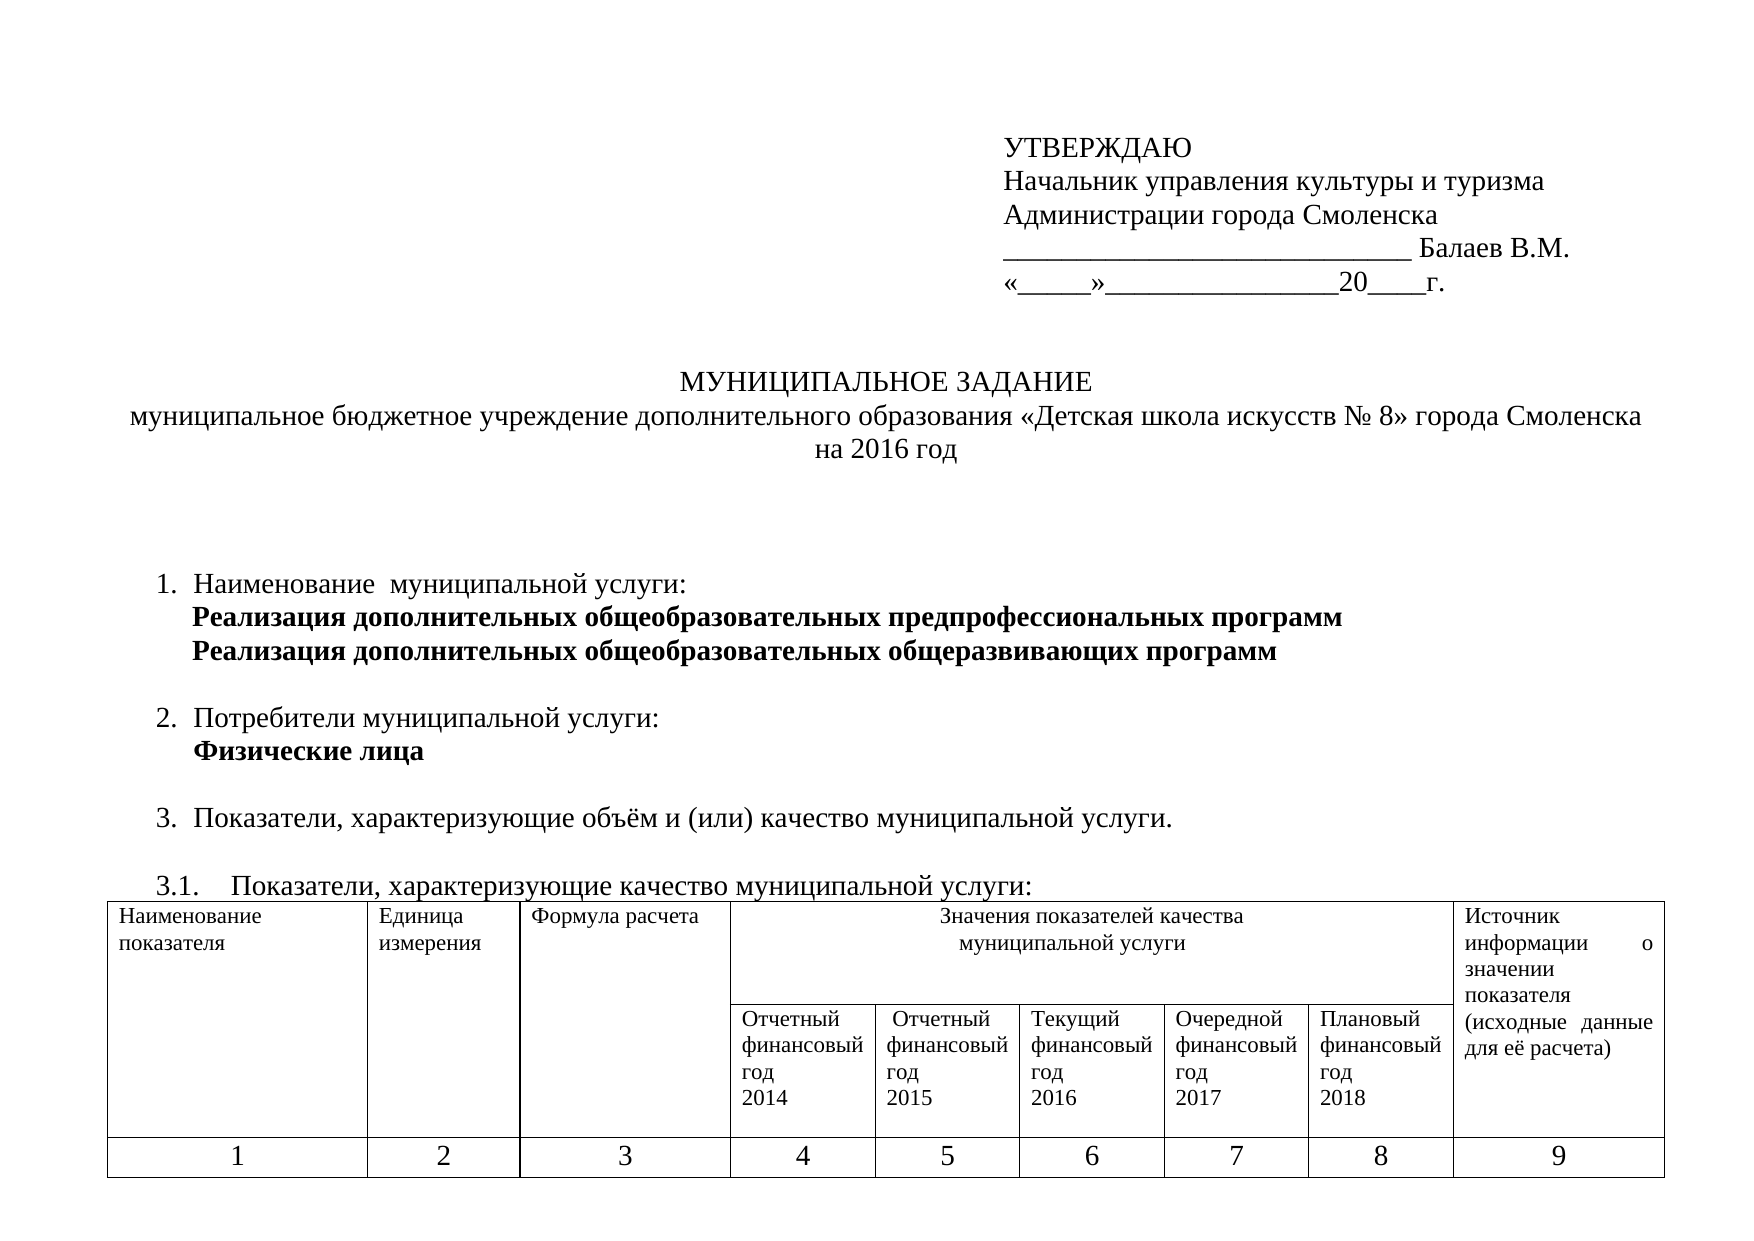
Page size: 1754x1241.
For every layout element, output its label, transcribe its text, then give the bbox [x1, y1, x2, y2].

list Потребители муниципальной услуги: [156, 700, 1654, 733]
table_header Единица измерения [368, 902, 519, 1137]
text Реализация дополнительных общеобразовательных предпрофессиональных программ [192, 599, 1654, 633]
table_cell 6 [1020, 1138, 1164, 1177]
text муниципальное бюджетное учреждение дополнительного образования «Детская школа искусств № 8» города Смоленска [118, 398, 1654, 432]
table_cell 8 [1309, 1138, 1453, 1177]
table_cell 3 [521, 1138, 730, 1177]
list Показатели, характеризующие качество муниципальной услуги: [156, 868, 1654, 901]
text Администрации города Смоленска [929, 197, 1654, 230]
text Физические лица [193, 733, 1654, 767]
table_header Источник информации о значении показателя (исходные данные для её расчета) [1454, 902, 1664, 1137]
table_cell Очередной финансовый год 2017 [1165, 1005, 1308, 1137]
table_header Наименование показателя [108, 902, 367, 1137]
text Реализация дополнительных общеобразовательных общеразвивающих программ [192, 633, 1654, 666]
table_cell 7 [1165, 1138, 1308, 1177]
list Показатели, характеризующие объём и (или) качество муниципальной услуги. [156, 801, 1654, 834]
table_cell 9 [1454, 1138, 1664, 1177]
table_cell Текущий финансовый год 2016 [1020, 1005, 1164, 1137]
list Наименование муниципальной услуги: [156, 566, 1654, 599]
text МУНИЦИПАЛЬНОЕ ЗАДАНИЕ [118, 364, 1654, 398]
table_cell Плановый финансовый год 2018 [1309, 1005, 1453, 1137]
table_cell 2 [368, 1138, 519, 1177]
table_cell Отчетный финансовый год 2015 [876, 1005, 1019, 1137]
table_cell 5 [876, 1138, 1019, 1177]
table_header Значения показателей качества муниципальной услуги [731, 902, 1453, 1004]
text ____________________________ Балаев В.М. [929, 230, 1654, 264]
table_header Формула расчета [521, 902, 730, 1137]
text Начальник управления культуры и туризма [929, 163, 1654, 197]
text на 2016 год [118, 432, 1654, 465]
text УТВЕРЖДАЮ [929, 130, 1654, 163]
table_cell Отчетный финансовый год 2014 [731, 1005, 875, 1137]
text «_____»________________20____г. [929, 264, 1654, 297]
table_cell 4 [731, 1138, 875, 1177]
table_cell 1 [108, 1138, 367, 1177]
